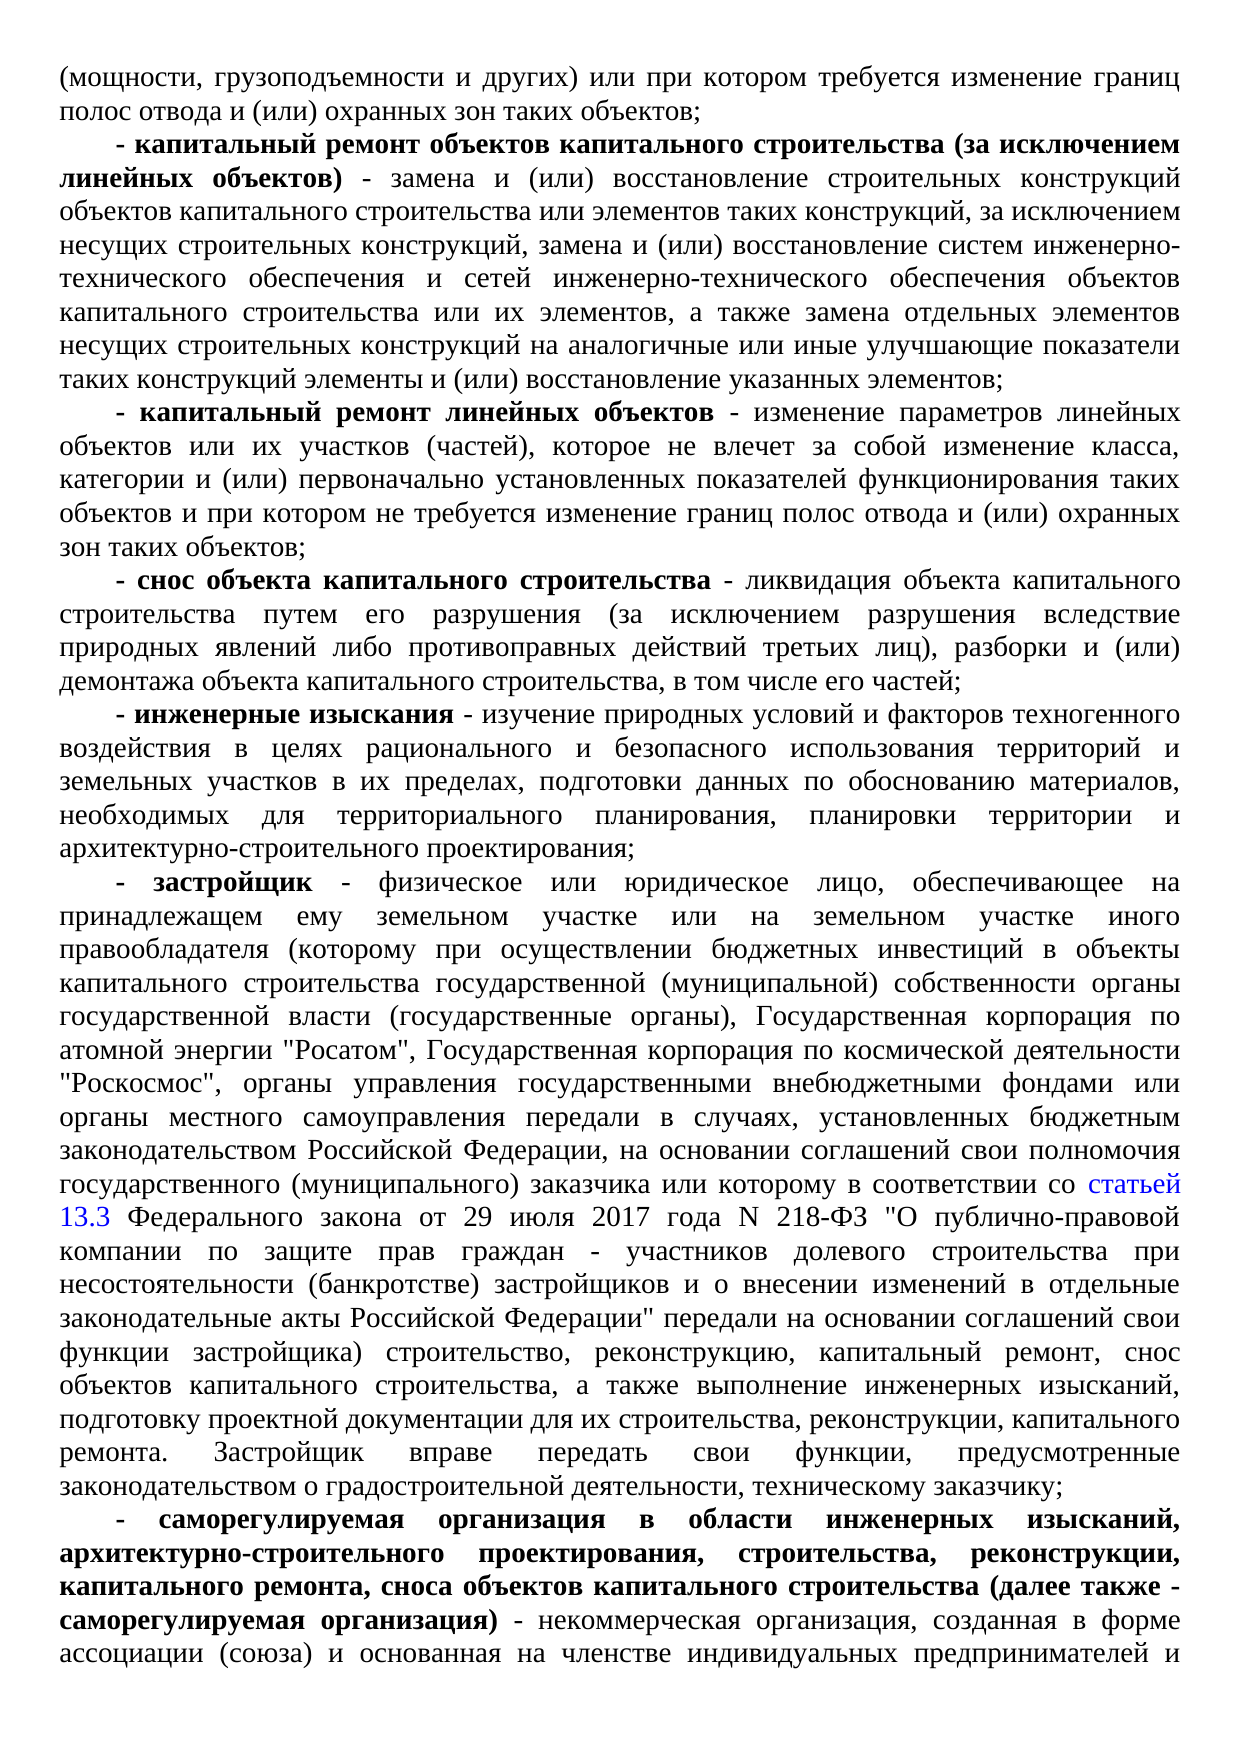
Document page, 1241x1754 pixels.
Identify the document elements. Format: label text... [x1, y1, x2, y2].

text - инженерные изыскания - изучение природных условий и факторов техногенного воздействия в целях рационального и безопасного использования территорий и земельных участков в их пределах, подготовки данных по обоснованию материалов, необходимых для территориального планирования, планировки территории и архитектурно-строительного проектирования; [59, 696, 1181, 864]
text - капитальный ремонт объектов капитального строительства (за исключением линейных объектов) - замена и (или) восстановление строительных конструкций объектов капитального строительства или элементов таких конструкций, за исключением несущих строительных конструкций, замена и (или) восстановление систем инженерно-технического обеспечения и сетей инженерно-технического обеспечения объектов капитального строительства или их элементов, а также замена отдельных элементов несущих строительных конструкций на аналогичные или иные улучшающие показатели таких конструкций элементы и (или) восстановление указанных элементов; [59, 126, 1181, 394]
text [59, 59, 1181, 126]
text - капитальный ремонт линейных объектов - изменение параметров линейных объектов или их участков (частей), которое не влечет за собой изменение класса, категории и (или) первоначально установленных показателей функционирования таких объектов и при котором не требуется изменение границ полос отвода и (или) охранных зон таких объектов; [59, 394, 1181, 562]
text - застройщик - физическое или юридическое лицо, обеспечивающее на принадлежащем ему земельном участке или на земельном участке иного правообладателя (которому при осуществлении бюджетных инвестиций в объекты капитального строительства государственной (муниципальной) собственности органы государственной власти (государственные органы), Государственная корпорация по атомной энергии "Росатом", Государственная корпорация по космической деятельности "Роскосмос", органы управления государственными внебюджетными фондами или органы местного самоуправления передали в случаях, установленных бюджетным законодательством Российской Федерации, на основании соглашений свои полномочия государственного (муниципального) заказчика или которому в соответствии со статьей 13.3 Федерального закона от 29 июля 2017 года N 218-ФЗ "О публично-правовой компании по защите прав граждан - участников долевого строительства при несостоятельности (банкротстве) застройщиков и о внесении изменений в отдельные законодательные акты Российской Федерации" передали на основании соглашений свои функции застройщика) строительство, реконструкцию, капитальный ремонт, снос объектов капитального строительства, а также выполнение инженерных изысканий, подготовку проектной документации для их строительства, реконструкции, капитального ремонта. Застройщик вправе передать свои функции, предусмотренные законодательством о градостроительной деятельности, техническому заказчику; [59, 864, 1181, 1501]
text - снос объекта капитального строительства - ликвидация объекта капитального строительства путем его разрушения (за исключением разрушения вследствие природных явлений либо противоправных действий третьих лиц), разборки и (или) демонтажа объекта капитального строительства, в том числе его частей; [59, 562, 1181, 696]
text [59, 1501, 1181, 1669]
